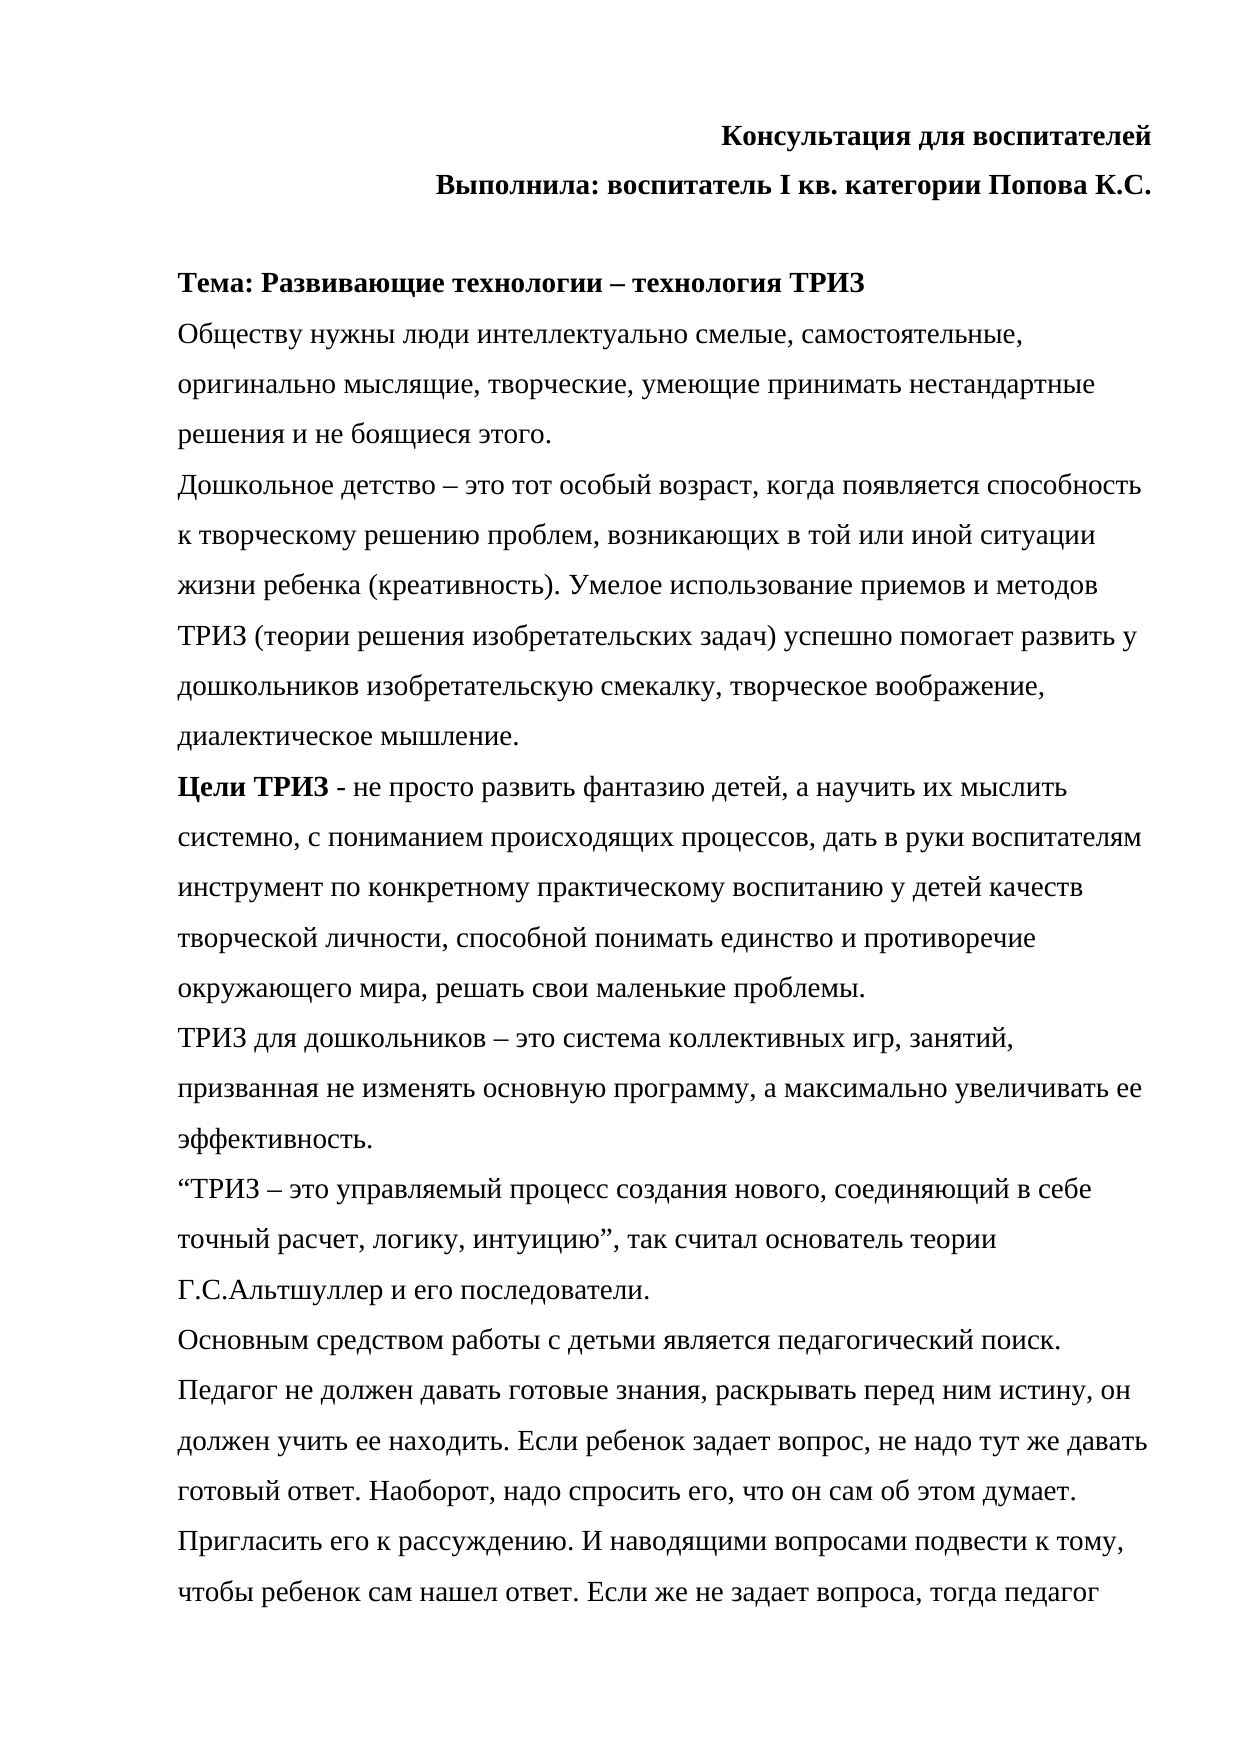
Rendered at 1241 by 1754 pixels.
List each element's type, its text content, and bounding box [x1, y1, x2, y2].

text Консультация для воспитателей [177, 118, 1152, 152]
text Выполнила: воспитатель I кв. категории Попова К.С. [177, 167, 1152, 201]
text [177, 266, 1152, 1607]
